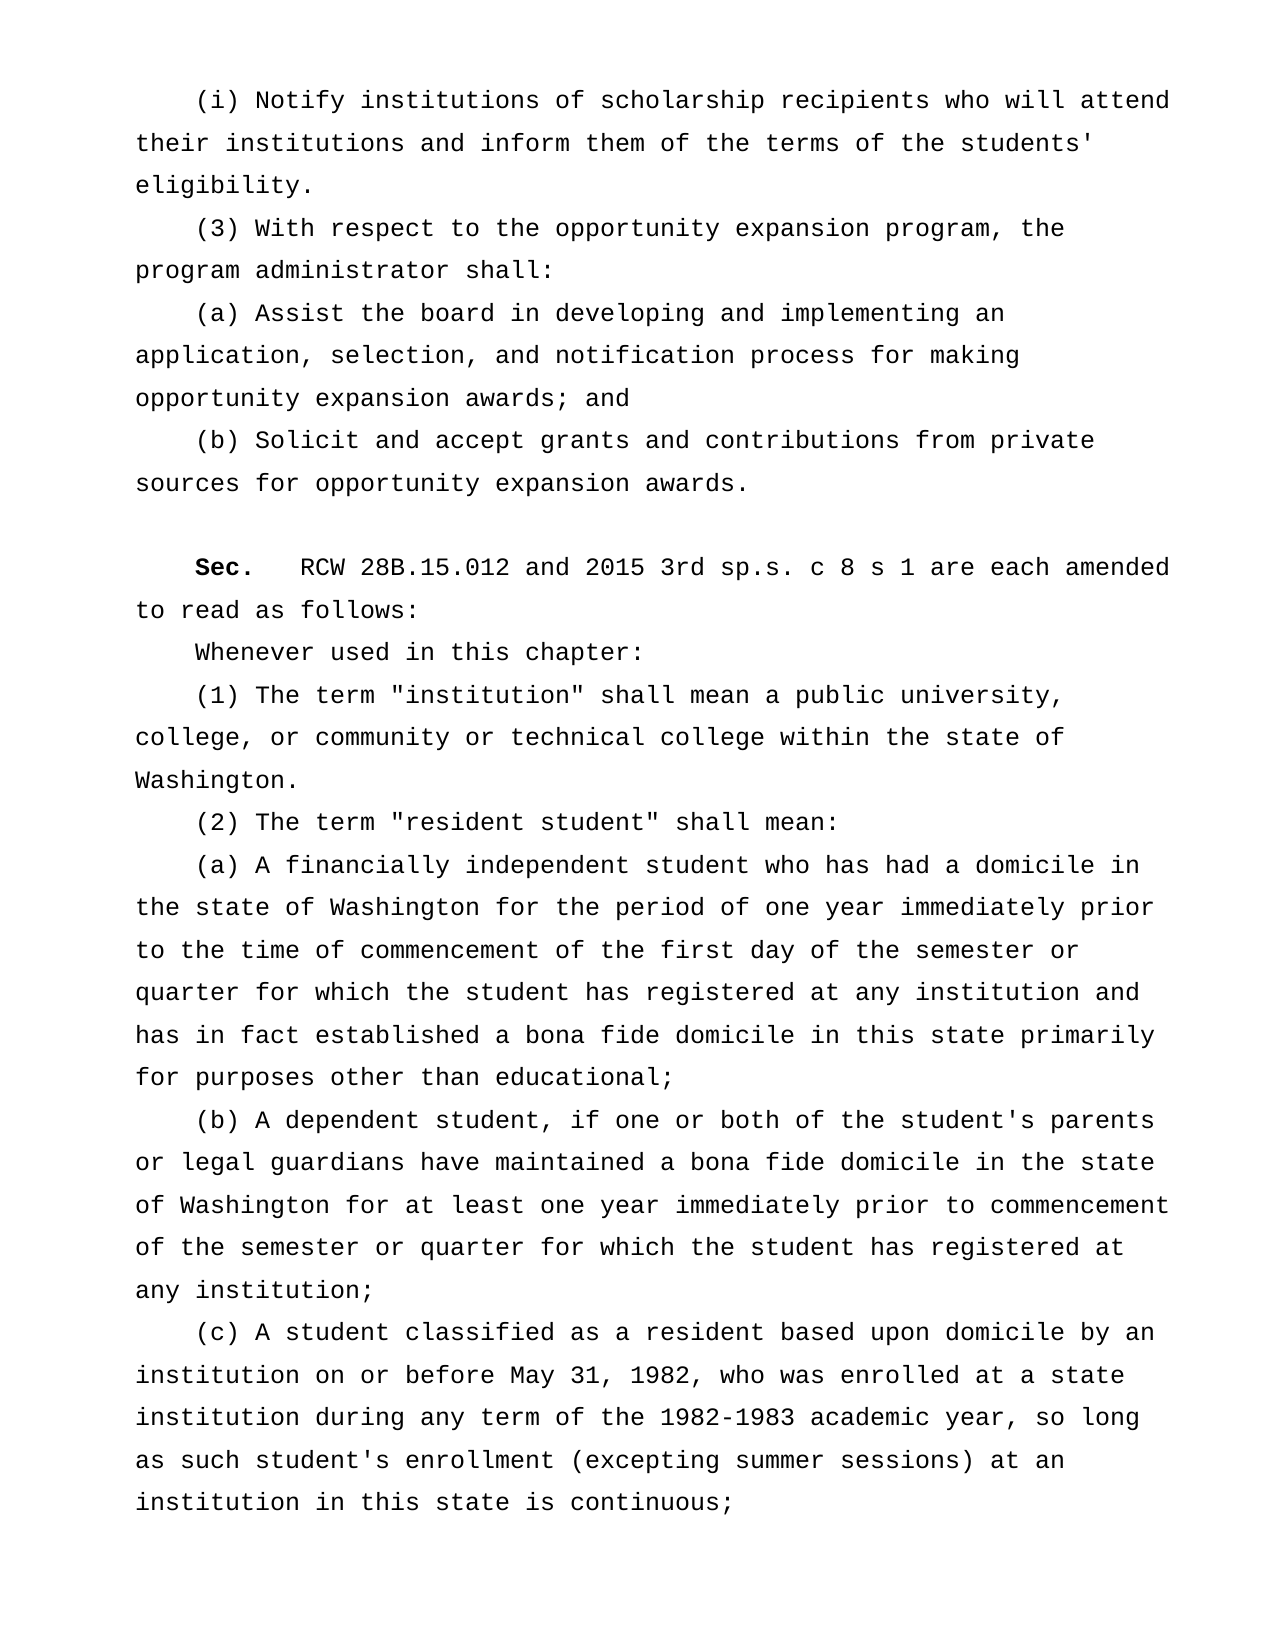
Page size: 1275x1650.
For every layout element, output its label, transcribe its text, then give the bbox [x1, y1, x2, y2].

text (1) The term "institution" shall mean a public university, college, or community or technical college within the state of Washington. [135, 669, 1170, 797]
text Sec. RCW 28B.15.012 and 2015 3rd sp.s. c 8 s 1 are each amended to read as follows: [135, 542, 1170, 627]
text (a) A financially independent student who has had a domicile in the state of Washington for the period of one year immediately prior to the time of commencement of the first day of the semester or quarter for which the student has registered at any institution and has in fact established a bona fide domicile in this state primarily for purposes other than educational; [135, 839, 1170, 1094]
text (a) Assist the board in developing and implementing an application, selection, and notification process for making opportunity expansion awards; and [135, 287, 1170, 415]
text (b) A dependent student, if one or both of the student's parents or legal guardians have maintained a bona fide domicile in the state of Washington for at least one year immediately prior to commencement of the semester or quarter for which the student has registered at any institution; [135, 1094, 1170, 1307]
text Whenever used in this chapter: [135, 627, 1170, 669]
text (i) Notify institutions of scholarship recipients who will attend their institutions and inform them of the terms of the students' eligibility. [135, 75, 1170, 202]
text (3) With respect to the opportunity expansion program, the program administrator shall: [135, 202, 1170, 287]
text (b) Solicit and accept grants and contributions from private sources for opportunity expansion awards. [135, 415, 1170, 500]
text (2) The term "resident student" shall mean: [135, 797, 1170, 839]
text (c) A student classified as a resident based upon domicile by an institution on or before May 31, 1982, who was enrolled at a state institution during any term of the 1982-1983 academic year, so long as such student's enrollment (excepting summer sessions) at an institution in this state is continuous; [135, 1307, 1170, 1519]
